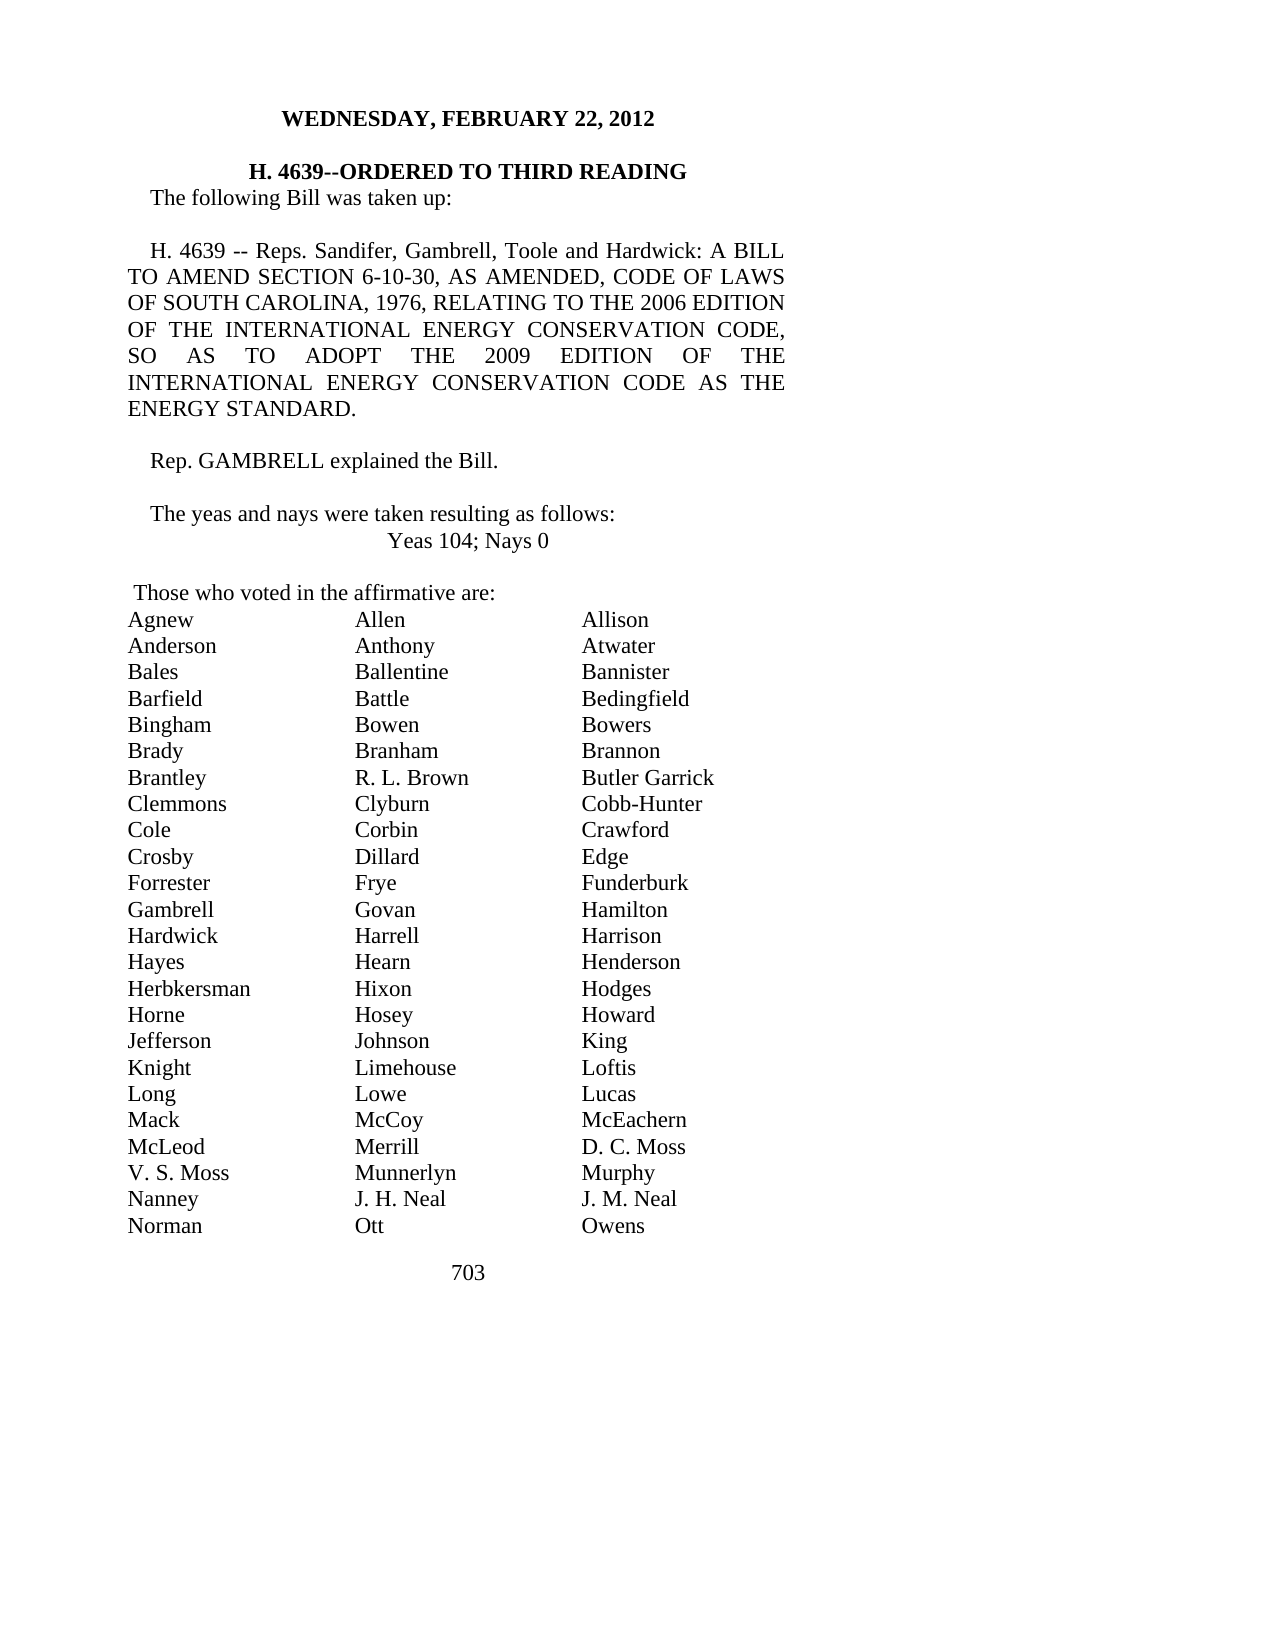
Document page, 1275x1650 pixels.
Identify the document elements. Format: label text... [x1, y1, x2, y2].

table_cell J. H. Neal [343, 1186, 570, 1212]
table_cell King [570, 1028, 797, 1054]
table_cell Mack [116, 1106, 343, 1133]
table_cell Cole [116, 817, 343, 843]
table_cell Govan [343, 896, 570, 922]
table_cell Harrison [570, 922, 797, 948]
table_cell Hayes [116, 948, 343, 975]
text The following Bill was taken up: [127, 184, 786, 210]
table_cell Clemmons [116, 790, 343, 817]
table_cell Hosey [343, 1001, 570, 1027]
table_cell D. C. Moss [570, 1133, 797, 1159]
table_cell Jefferson [116, 1028, 343, 1054]
table_cell Nanney [116, 1186, 343, 1212]
table_cell Butler Garrick [570, 764, 797, 790]
table_cell V. S. Moss [116, 1159, 343, 1186]
table_header Allen [343, 606, 570, 632]
table_cell Battle [343, 685, 570, 711]
table_cell Loftis [570, 1054, 797, 1080]
table_cell Funderburk [570, 869, 797, 896]
text Those who voted in the affirmative are: [127, 579, 786, 606]
table_cell Hixon [343, 975, 570, 1001]
table_cell Lowe [343, 1080, 570, 1106]
table_cell Forrester [116, 869, 343, 896]
table_cell Long [116, 1080, 343, 1106]
table_cell Frye [343, 869, 570, 896]
table_cell Norman [116, 1212, 343, 1238]
table_cell Bowen [343, 711, 570, 737]
table_cell McCoy [343, 1106, 570, 1133]
text H. 4639--ORDERED TO THIRD READING [127, 158, 786, 184]
text Rep. GAMBRELL explained the Bill. [127, 448, 786, 474]
table_cell Barfield [116, 685, 343, 711]
table_cell Henderson [570, 948, 797, 975]
table_cell Johnson [343, 1028, 570, 1054]
table_cell Harrell [343, 922, 570, 948]
table_cell Edge [570, 843, 797, 869]
table_cell Ott [343, 1212, 570, 1238]
table_cell Bowers [570, 711, 797, 737]
table_cell Hardwick [116, 922, 343, 948]
text Yeas 104; Nays 0 [127, 527, 786, 553]
table_cell Munnerlyn [343, 1159, 570, 1186]
table_cell Brannon [570, 738, 797, 764]
table_cell Lucas [570, 1080, 797, 1106]
table_cell Bedingfield [570, 685, 797, 711]
table_header Allison [570, 606, 797, 632]
table_cell Bales [116, 659, 343, 685]
table_cell Bannister [570, 659, 797, 685]
table_cell Branham [343, 738, 570, 764]
table_cell Owens [570, 1212, 797, 1238]
table_cell Atwater [570, 632, 797, 658]
table_cell Crosby [116, 843, 343, 869]
table_cell Gambrell [116, 896, 343, 922]
text The yeas and nays were taken resulting as follows: [127, 500, 786, 527]
table_cell Knight [116, 1054, 343, 1080]
table_cell Howard [570, 1001, 797, 1027]
table_cell McLeod [116, 1133, 343, 1159]
table_cell Brady [116, 738, 343, 764]
table_cell Herbkersman [116, 975, 343, 1001]
table_cell Hearn [343, 948, 570, 975]
table_cell Merrill [343, 1133, 570, 1159]
table_cell Anthony [343, 632, 570, 658]
table_cell Anderson [116, 632, 343, 658]
table_cell Cobb-Hunter [570, 790, 797, 817]
text H. 4639 -- Reps. Sandifer, Gambrell, Toole and Hardwick: A BILL TO AMEND SECTION 6-10-30, AS AMENDED, CODE OF LAWS OF SOUTH CAROLINA, 1976, RELATING TO THE 2006 EDITION OF THE INTERNATIONAL ENERGY CONSERVATION CODE, SO AS TO ADOPT THE 2009 EDITION OF THE INTERNATIONAL ENERGY CONSERVATION CODE AS THE ENERGY STANDARD. [127, 237, 786, 421]
table_cell Hamilton [570, 896, 797, 922]
table_cell J. M. Neal [570, 1186, 797, 1212]
table_cell Crawford [570, 817, 797, 843]
table_cell Brantley [116, 764, 343, 790]
table_cell Ballentine [343, 659, 570, 685]
table_cell Clyburn [343, 790, 570, 817]
table_cell R. L. Brown [343, 764, 570, 790]
table_cell Hodges [570, 975, 797, 1001]
table_cell Limehouse [343, 1054, 570, 1080]
table_header Agnew [116, 606, 343, 632]
table_cell Horne [116, 1001, 343, 1027]
table_cell Bingham [116, 711, 343, 737]
table_cell McEachern [570, 1106, 797, 1133]
table_cell Murphy [570, 1159, 797, 1186]
table_cell Dillard [343, 843, 570, 869]
table_cell Corbin [343, 817, 570, 843]
